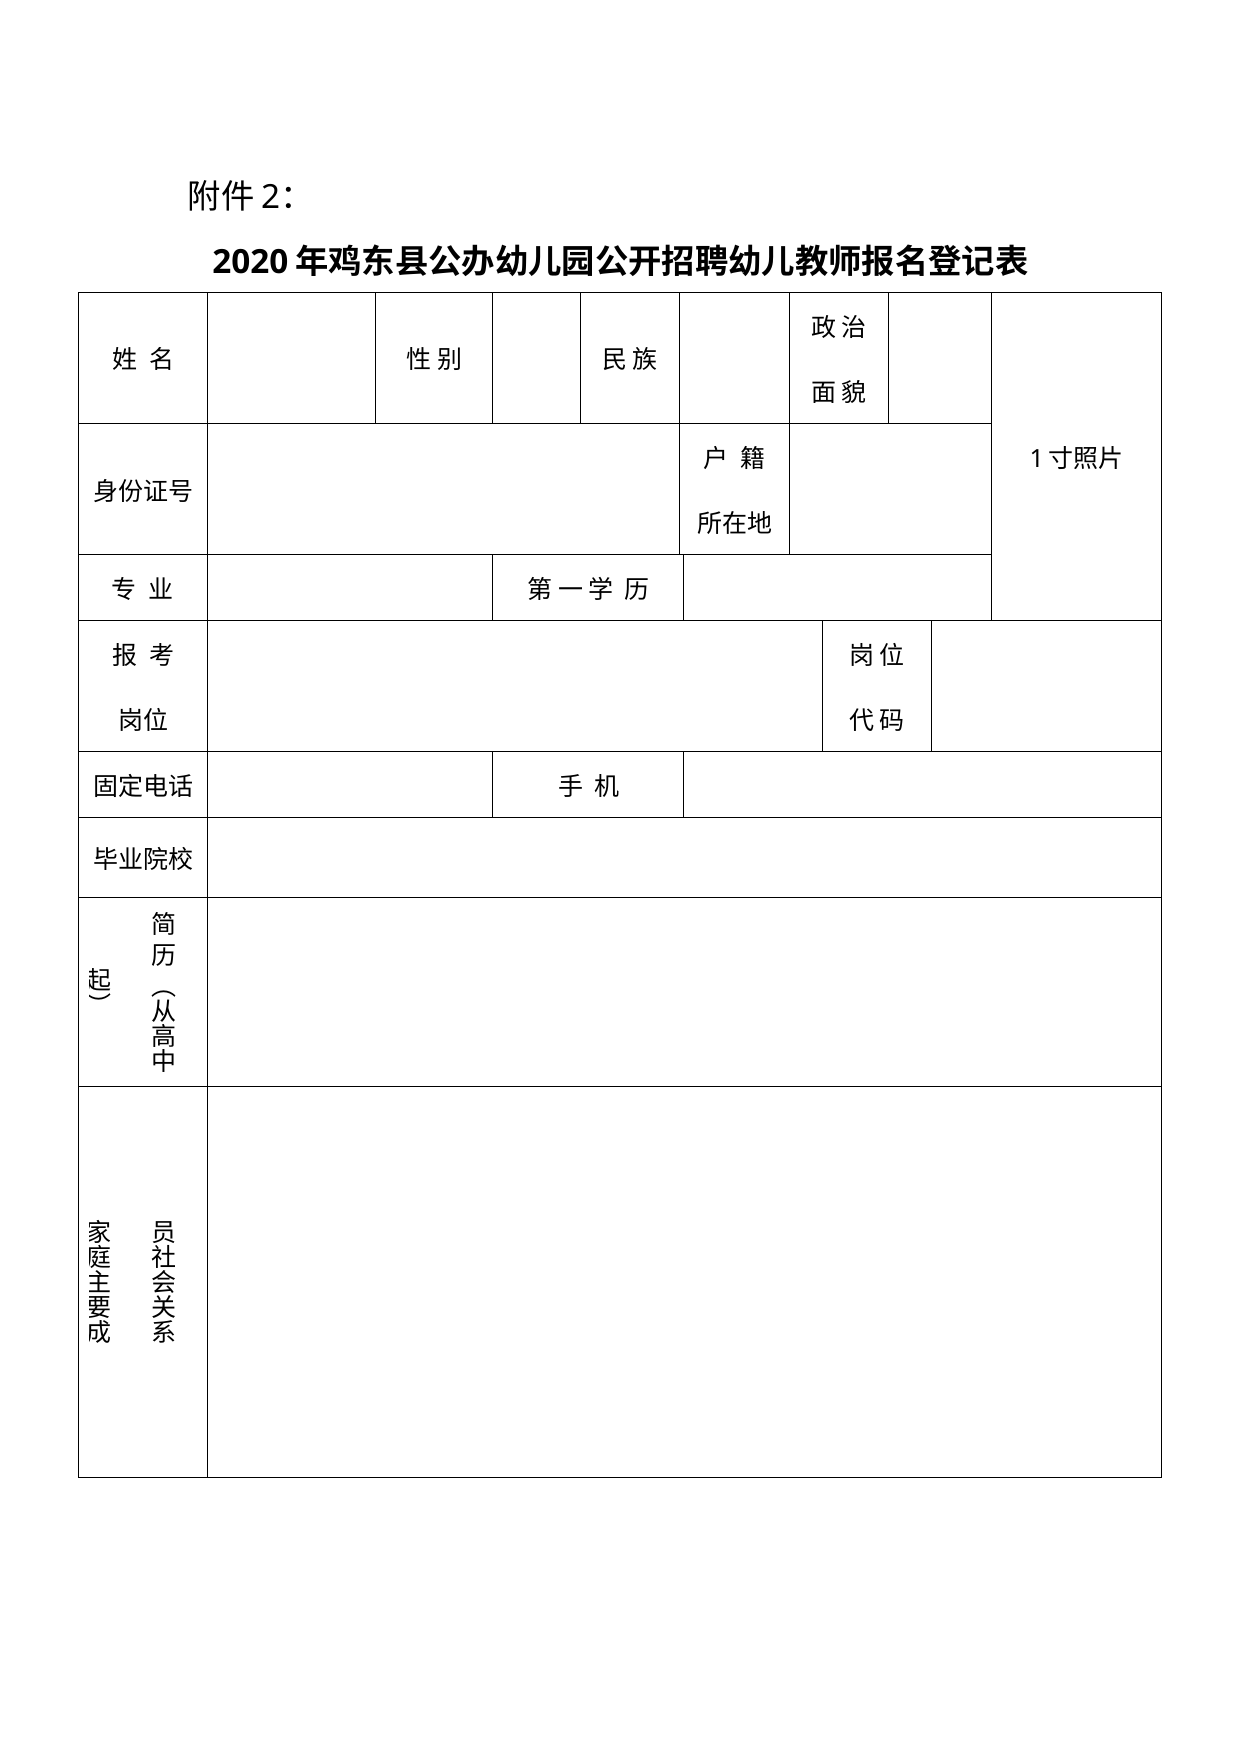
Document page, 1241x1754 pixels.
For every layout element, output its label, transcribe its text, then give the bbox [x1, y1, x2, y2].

table_header 性 别 [376, 293, 492, 423]
table_header 政 治 面 貌 [790, 293, 888, 423]
table_cell 固定电话 [79, 752, 207, 817]
table_cell 手 机 [493, 752, 683, 817]
table_cell [684, 555, 991, 620]
text 2020年鸡东县公办幼儿园公开招聘幼儿教师报名登记表 [187, 227, 1053, 292]
table_cell 岗 位 代 码 [823, 621, 931, 751]
text 附件2： [187, 162, 1053, 227]
table_cell 报 考 岗位 [79, 621, 207, 751]
table_cell 户 籍 所在地 [680, 424, 789, 554]
table_header 姓 名 [79, 293, 207, 423]
table_cell 毕业院校 [79, 818, 207, 897]
table_header [493, 293, 580, 423]
table_cell [208, 898, 1161, 1086]
table_cell [790, 424, 991, 554]
table_cell [208, 752, 492, 817]
table_cell 身份证号 [79, 424, 207, 554]
table_cell 员社会关系 家庭主要成 [79, 1087, 207, 1477]
table_cell [208, 424, 679, 554]
table_header [208, 293, 375, 423]
table_header [680, 293, 789, 423]
table_cell 第 一 学 历 [493, 555, 683, 620]
table_cell [208, 1087, 1161, 1477]
table_cell [208, 555, 492, 620]
table_header [889, 293, 991, 423]
table_cell [684, 752, 1161, 817]
table_cell 简 历 （从高中起） [79, 898, 207, 1086]
table_cell 专 业 [79, 555, 207, 620]
table_header 民 族 [581, 293, 679, 423]
table_header 1寸照片 [992, 293, 1161, 620]
table_cell [208, 621, 822, 751]
table_cell [932, 621, 1161, 751]
table_cell [208, 818, 1161, 897]
